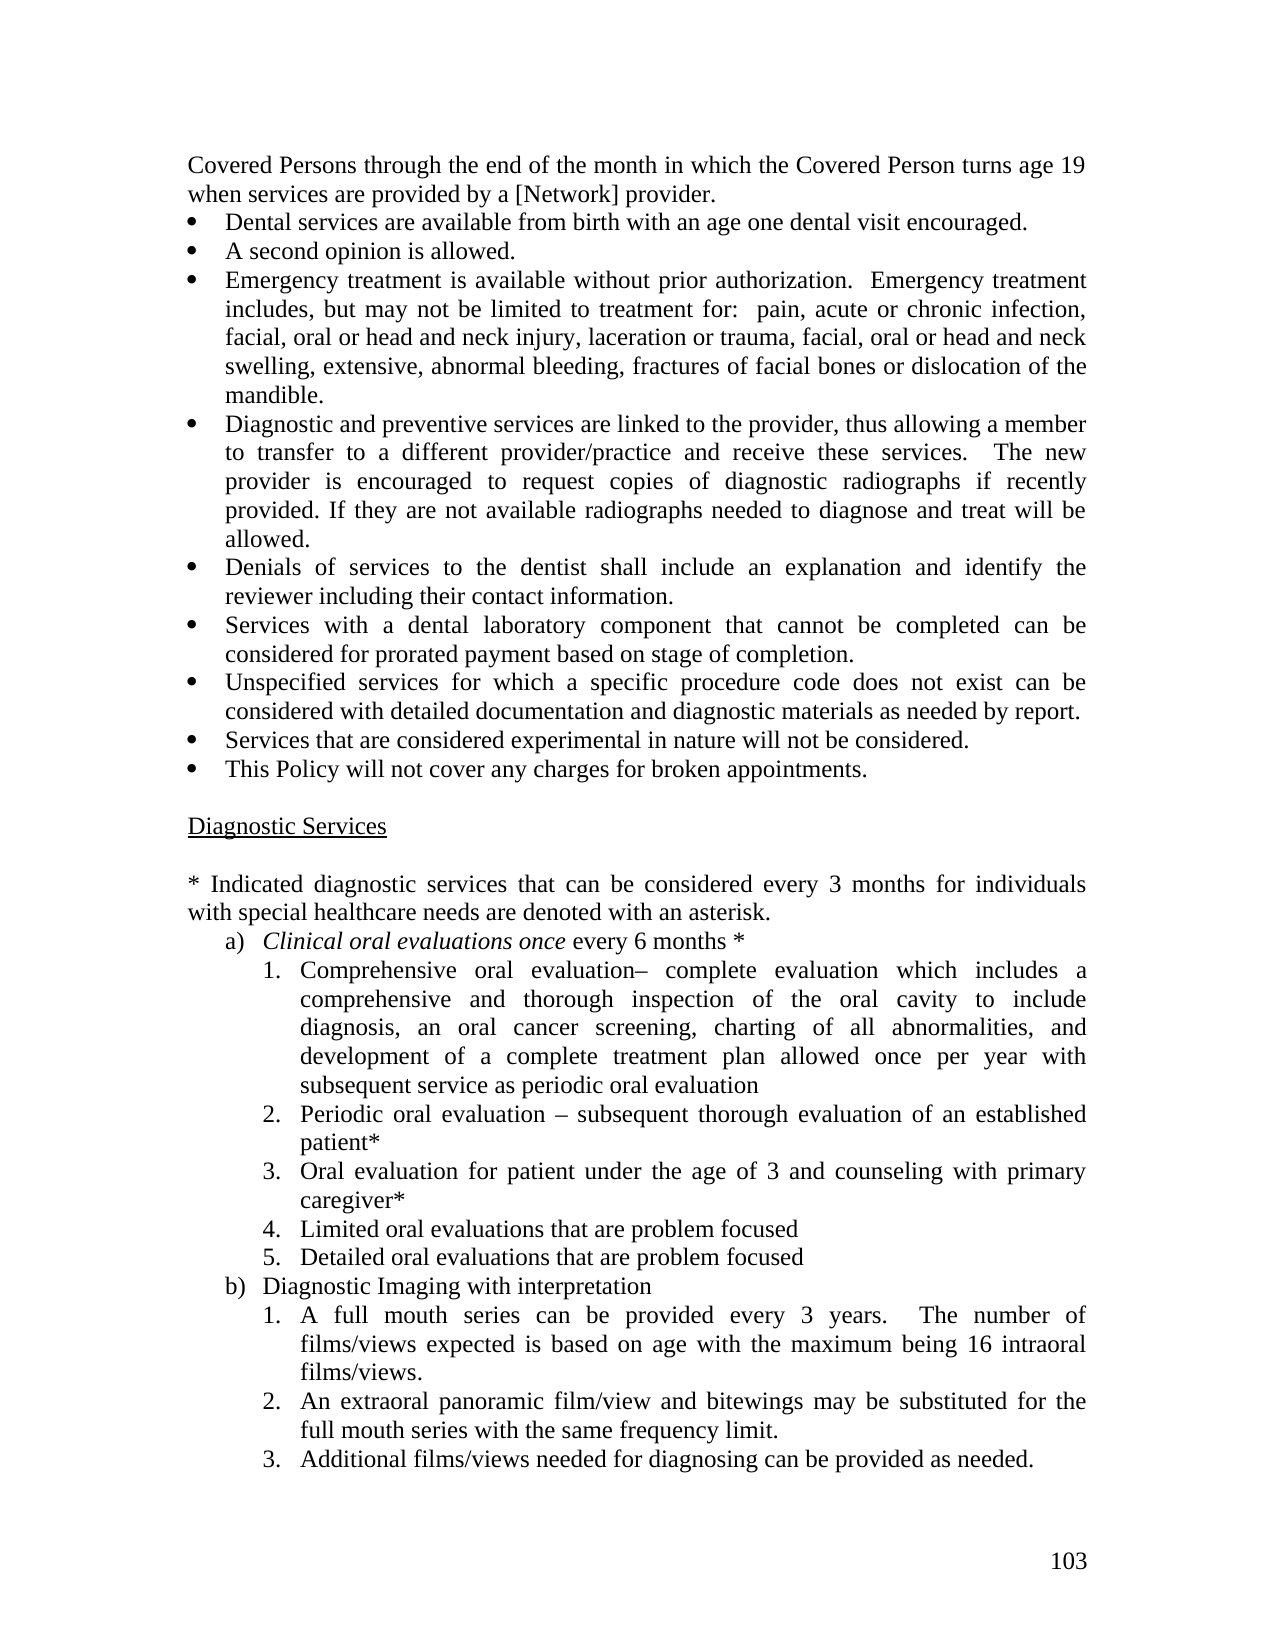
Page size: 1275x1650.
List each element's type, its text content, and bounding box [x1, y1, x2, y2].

list Dental services are available from birth with an age one dental visit encouraged. [187, 207, 1087, 236]
list An extraoral panoramic film/view and bitewings may be substituted for the full mouth series with the same frequency limit. [262, 1386, 1087, 1444]
list Oral evaluation for patient under the age of 3 and counseling with primary caregiver* [262, 1156, 1087, 1214]
list Comprehensive oral evaluation– complete evaluation which includes a comprehensive and thorough inspection of the oral cavity to include diagnosis, an oral cancer screening, charting of all abnormalities, and development of a complete treatment plan allowed once per year with subsequent service as periodic oral evaluation [262, 955, 1087, 1099]
list Clinical oral evaluations once every 6 months * [225, 926, 1087, 955]
text * Indicated diagnostic services that can be considered every 3 months for individuals with special healthcare needs are denoted with an asterisk. [187, 869, 1087, 926]
list Detailed oral evaluations that are problem focused [262, 1242, 1087, 1271]
list This Policy will not cover any charges for broken appointments. [187, 754, 1087, 782]
list A second opinion is allowed. [187, 236, 1087, 265]
list Denials of services to the dentist shall include an explanation and identify the reviewer including their contact information. [187, 552, 1087, 610]
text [187, 150, 1087, 207]
list Diagnostic Imaging with interpretation [225, 1271, 1087, 1300]
list Services with a dental laboratory component that cannot be completed can be considered for prorated payment based on stage of completion. [187, 610, 1087, 667]
list A full mouth series can be provided every 3 years. The number of films/views expected is based on age with the maximum being 16 intraoral films/views. [262, 1300, 1087, 1386]
list Services that are considered experimental in nature will not be considered. [187, 725, 1087, 754]
list Diagnostic and preventive services are linked to the provider, thus allowing a member to transfer to a different provider/practice and receive these services. The new provider is encouraged to request copies of diagnostic radiographs if recently provided. If they are not available radiographs needed to diagnose and treat will be allowed. [187, 409, 1087, 552]
list Additional films/views needed for diagnosing can be provided as needed. [262, 1444, 1087, 1472]
list Limited oral evaluations that are problem focused [262, 1214, 1087, 1242]
text Diagnostic Services [187, 811, 1087, 840]
list Periodic oral evaluation – subsequent thorough evaluation of an established patient* [262, 1099, 1087, 1156]
list Unspecified services for which a specific procedure code does not exist can be considered with detailed documentation and diagnostic materials as needed by report. [187, 667, 1087, 725]
list Emergency treatment is available without prior authorization. Emergency treatment includes, but may not be limited to treatment for: pain, acute or chronic infection, facial, oral or head and neck injury, laceration or trauma, facial, oral or head and neck swelling, extensive, abnormal bleeding, fractures of facial bones or dislocation of the mandible. [187, 265, 1087, 409]
